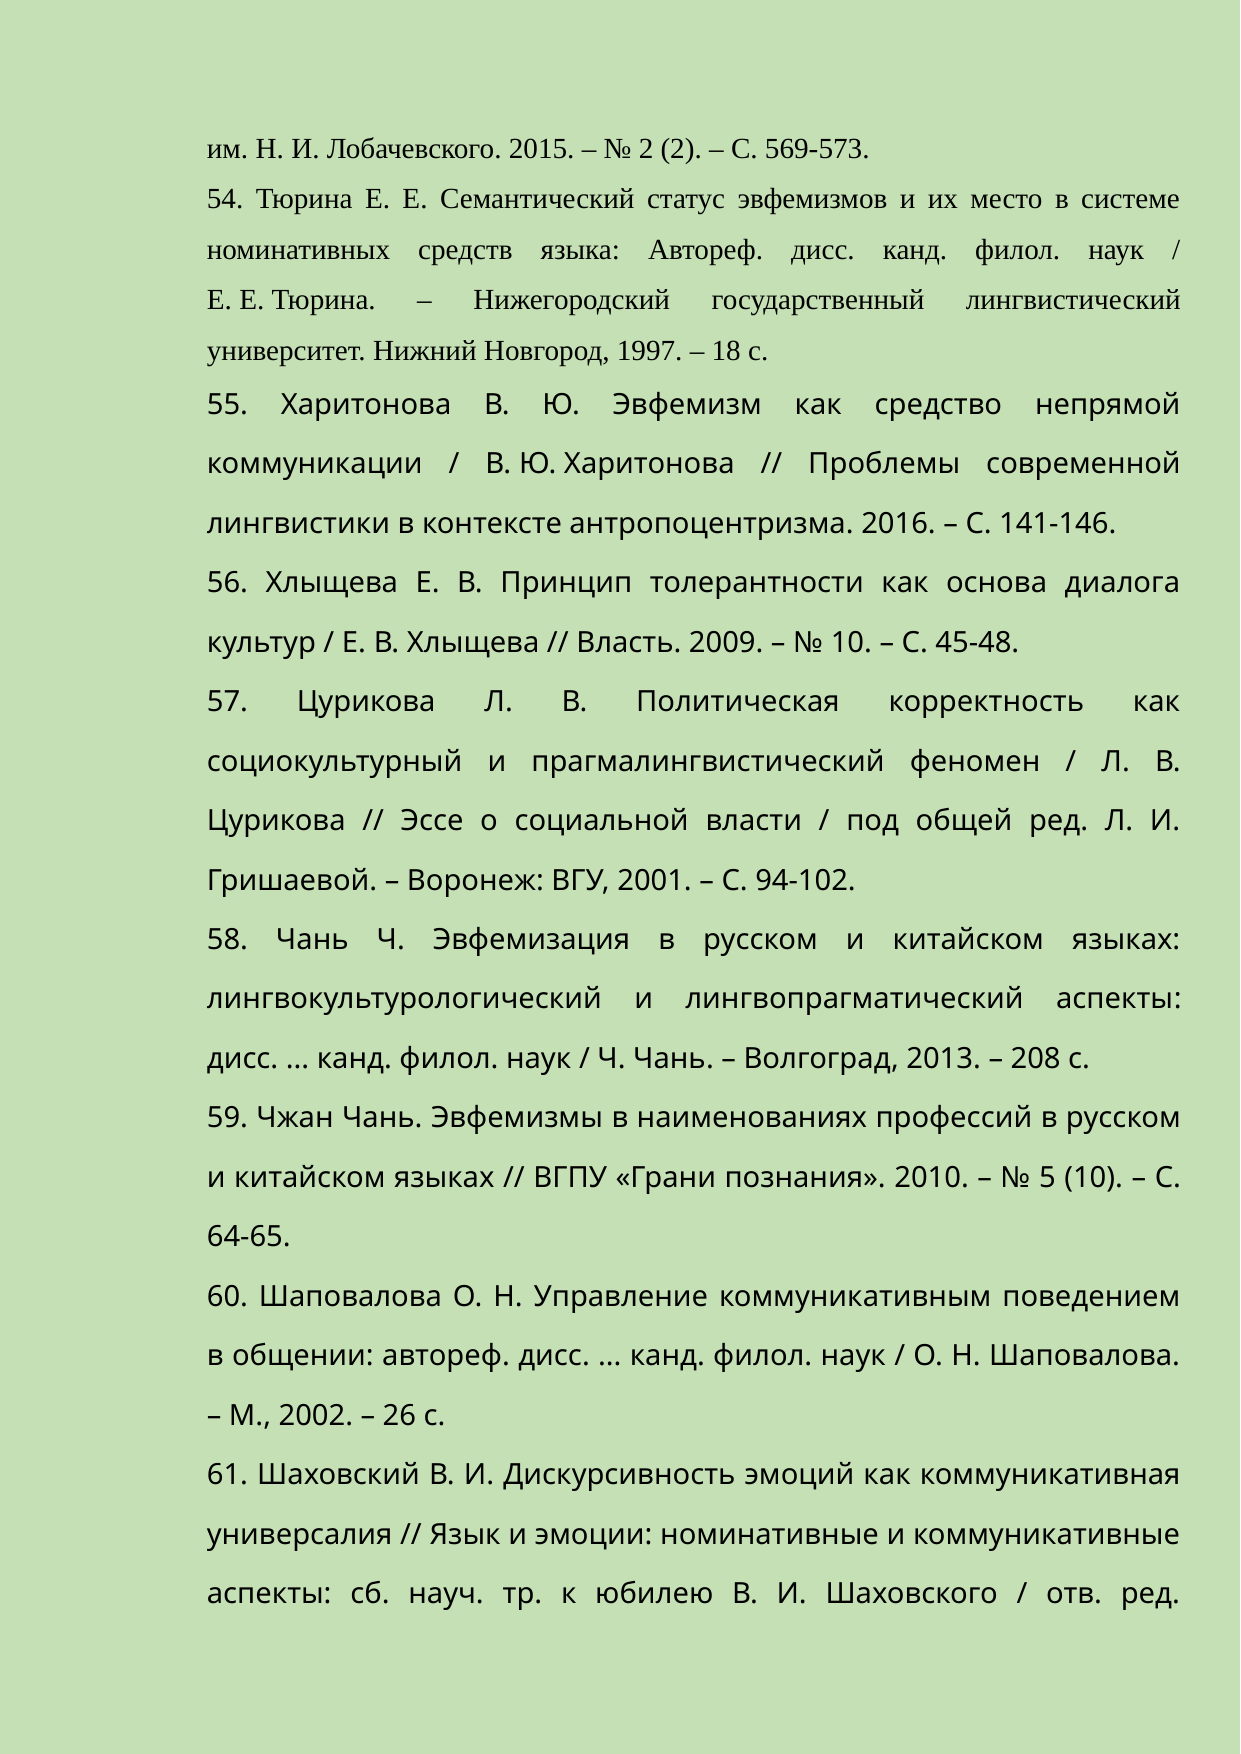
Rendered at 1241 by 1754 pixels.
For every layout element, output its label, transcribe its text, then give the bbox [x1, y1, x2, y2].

text 57. Цурикова Л. В. Политическая корректность как социокультурный и прагмалингвистический феномен / Л. В. Цурикова // Эссе о социальной власти / под общей ред. Л. И. Гришаевой. – Воронеж: ВГУ, 2001. – С. 94-102. [207, 680, 1181, 898]
text 58. Чань Ч. Эвфемизация в русском и китайском языках: лингвокультурологический и лингвопрагматический аспекты: дисс. ... канд. филол. наук / Ч. Чань. – Волгоград, 2013. – 208 с. [207, 918, 1181, 1077]
text 54. Тюрина Е. Е. Семантический статус эвфемизмов и их место в системе номинативных средств языка: Автореф. дисс. канд. филол. наук / Е. Е. Тюрина. – Нижегородский государственный лингвистический университет. Нижний Новгород, 1997. – 18 с. [207, 182, 1181, 366]
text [207, 131, 1181, 165]
text 56. Хлыщева Е. В. Принцип толерантности как основа диалога культур / Е. В. Хлыщева // Власть. 2009. – № 10. – С. 45-48. [207, 561, 1181, 661]
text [207, 1453, 1181, 1612]
text 59. Чжан Чань. Эвфемизмы в наименованиях профессий в русском и китайском языках // ВГПУ «Грани познания». 2010. – № 5 (10). – С. 64-65. [207, 1097, 1181, 1255]
text 55. Харитонова В. Ю. Эвфемизм как средство непрямой коммуникации / В. Ю. Харитонова // Проблемы современной лингвистики в контексте антропоцентризма. 2016. – С. 141-146. [207, 383, 1181, 542]
text 60. Шаповалова О. Н. Управление коммуникативным поведением в общении: автореф. дисс. ... канд. филол. наук / О. Н. Шаповалова. – М., 2002. – 26 с. [207, 1275, 1181, 1434]
